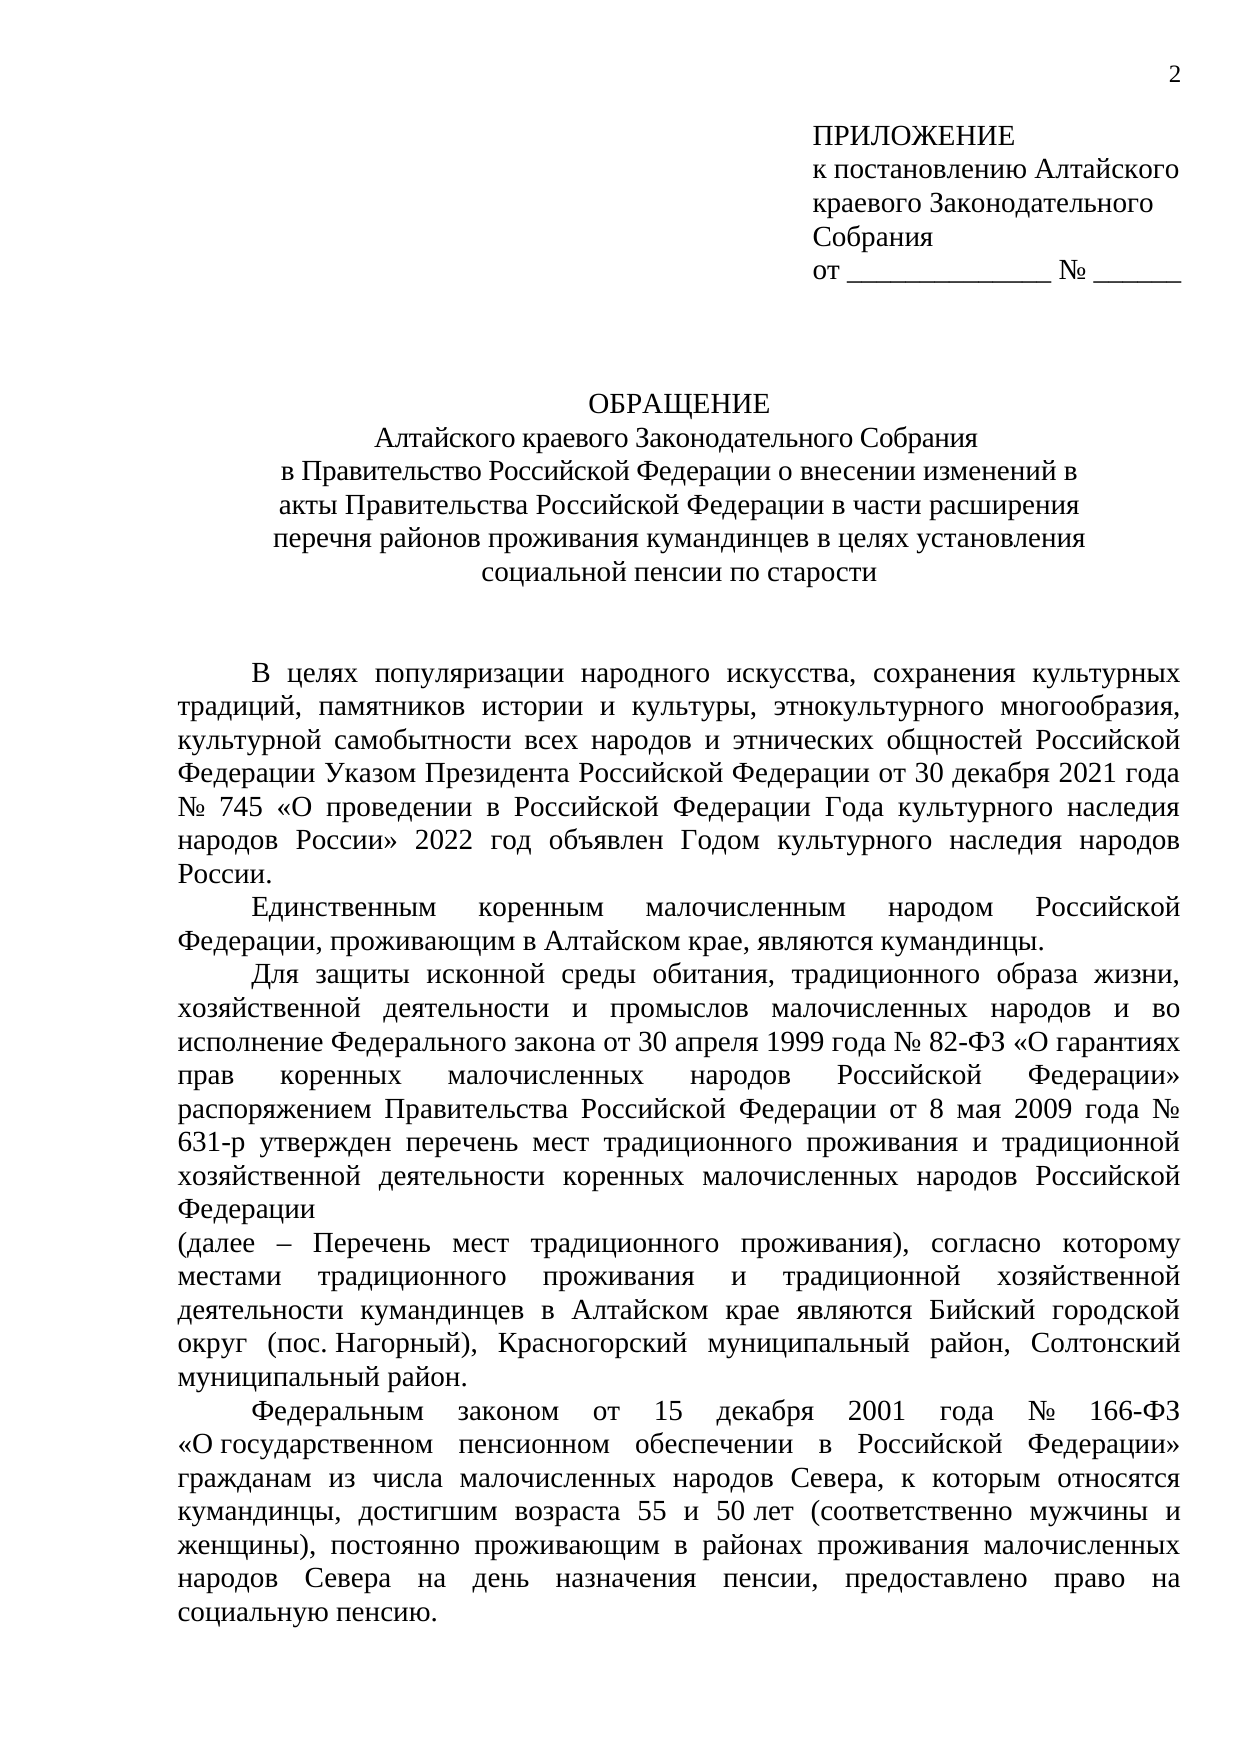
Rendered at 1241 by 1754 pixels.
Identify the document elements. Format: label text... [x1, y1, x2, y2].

text ОБРАЩЕНИЕ [177, 386, 1181, 420]
text В целях популяризации народного искусства, сохранения культурных традиций, памятников истории и культуры, этнокультурного многообразия, культурной самобытности всех народов и этнических общностей Российской Федерации Указом Президента Российской Федерации от 30 декабря 2021 года № 745 «О проведении в Российской Федерации Года культурного наследия народов России» 2022 год объявлен Годом культурного наследия народов России. [177, 655, 1181, 889]
text Для защиты исконной среды обитания, традиционного образа жизни, хозяйственной деятельности и промыслов малочисленных народов и во исполнение Федерального закона от 30 апреля 1999 года № 82-ФЗ «О гарантиях прав коренных малочисленных народов Российской Федерации» распоряжением Правительства Российской Федерации от 8 мая 2009 года № 631-р утвержден перечень мест традиционного проживания и традиционной хозяйственной деятельности коренных малочисленных народов Российской Федерации (далее – Перечень мест традиционного проживания), согласно которому местами традиционного проживания и традиционной хозяйственной деятельности кумандинцев в Алтайском крае являются Бийский городской округ (пос. Нагорный), Красногорский муниципальный район, Солтонский муниципальный район. [177, 957, 1181, 1393]
text Федеральным законом от 15 декабря 2001 года № 166-ФЗ «О государственном пенсионном обеспечении в Российской Федерации» гражданам из числа малочисленных народов Севера, к которым относятся кумандинцы, достигшим возраста 55 и 50 лет (соответственно мужчины и женщины), постоянно проживающим в районах проживания малочисленных народов Севера на день назначения пенсии, предоставлено право на социальную пенсию. [177, 1393, 1181, 1627]
text от ______________ № ______ [812, 252, 1181, 286]
text Единственным коренным малочисленным народом Российской Федерации, проживающим в Алтайском крае, являются кумандинцы. [177, 889, 1181, 957]
text ПРИЛОЖЕНИЕ [812, 118, 1181, 152]
text к постановлению Алтайского краевого Законодательного Собрания [812, 152, 1181, 252]
text Алтайского краевого Законодательного Собрания в Правительство Российской Федерации о внесении изменений в акты Правительства Российской Федерации в части расширения перечня районов проживания кумандинцев в целях установления социальной пенсии по старости [251, 420, 1107, 588]
